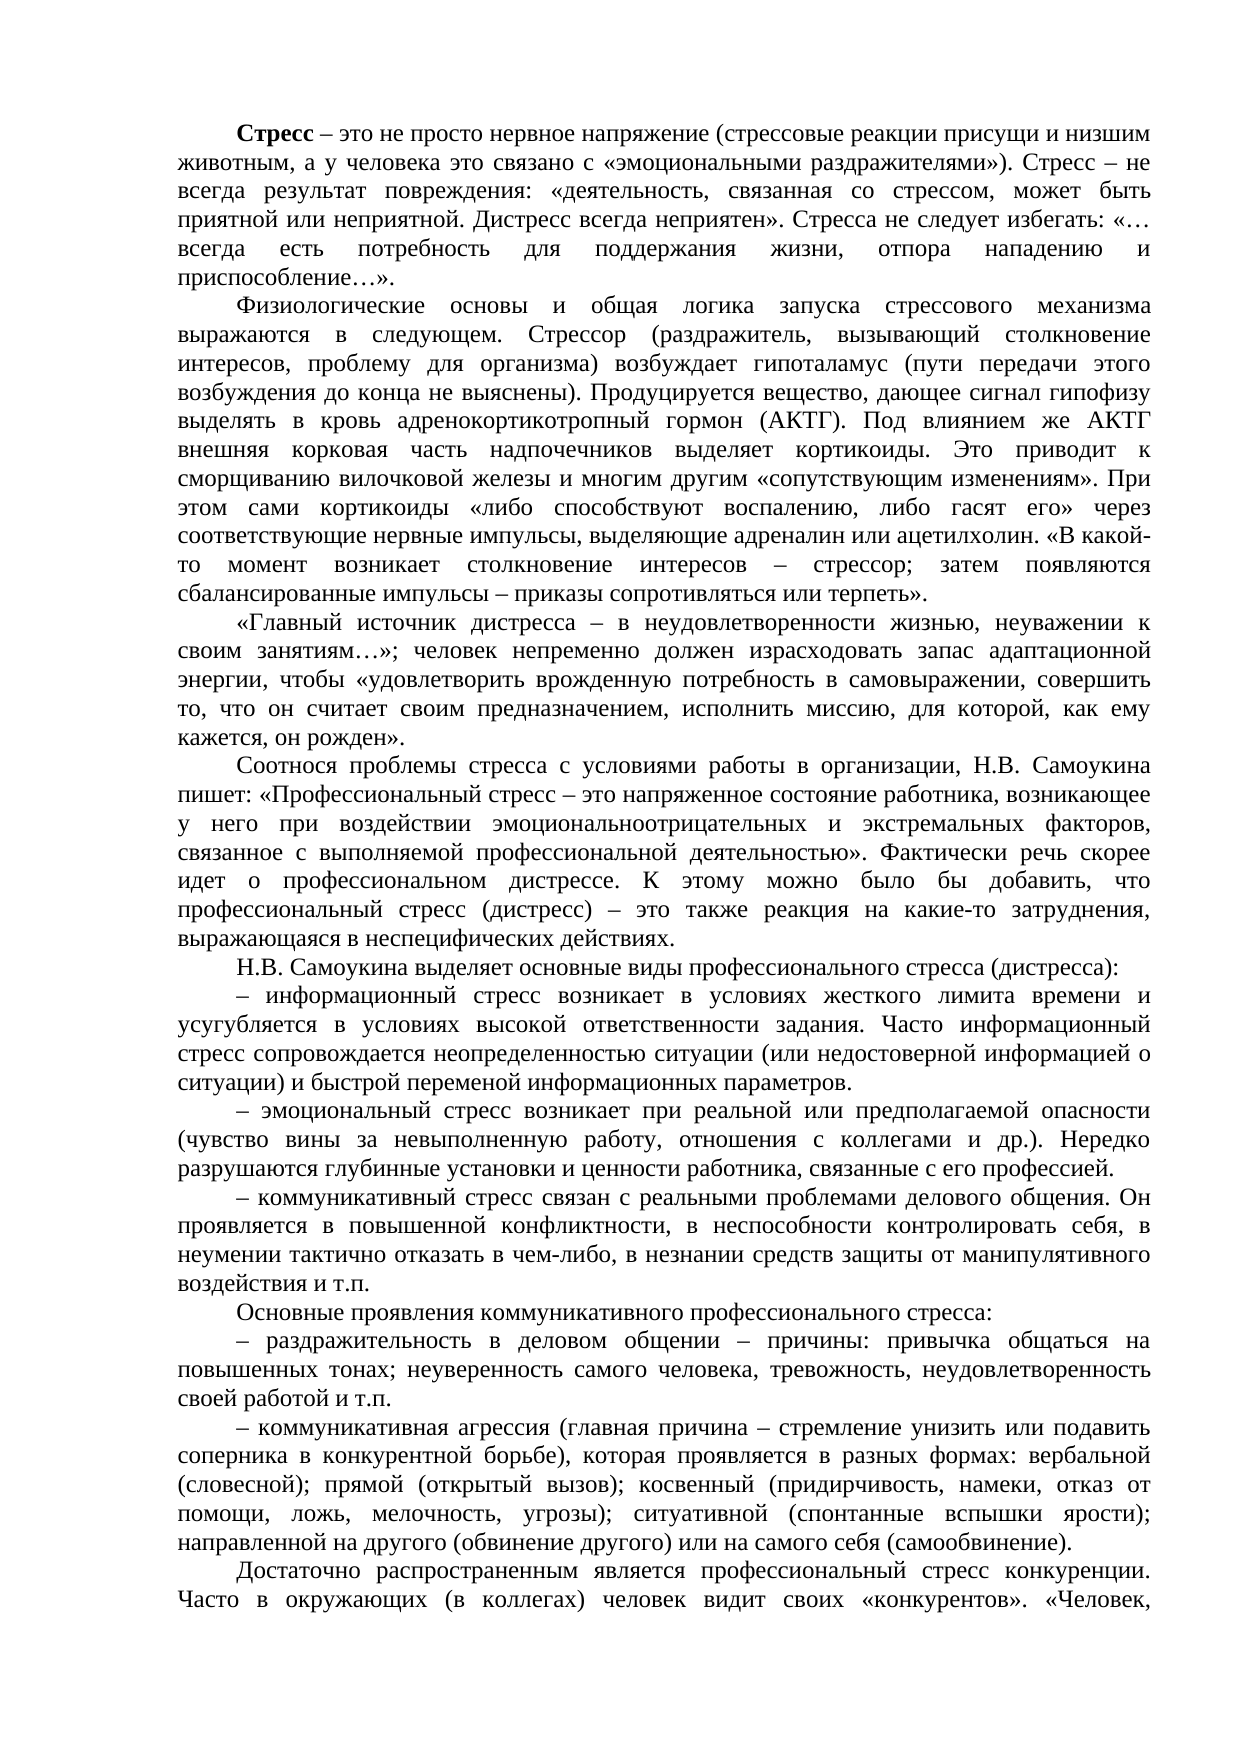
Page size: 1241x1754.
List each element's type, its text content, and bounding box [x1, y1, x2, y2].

text – информационный стресс возникает в условиях жесткого лимита времени и усугубляется в условиях высокой ответственности задания. Часто информационный стресс сопровождается неопределенностью ситуации (или недостоверной информацией о ситуации) и быстрой переменой информационных параметров. [177, 981, 1152, 1096]
text Основные проявления коммуникативного профессионального стресса: [177, 1297, 1152, 1326]
text – коммуникативный стресс связан с реальными проблемами делового общения. Он проявляется в повышенной конфликтности, в неспособности контролировать себя, в неумении тактично отказать в чем-либо, в незнании средств защиты от манипулятивного воздействия и т.п. [177, 1182, 1152, 1297]
text «Главный источник дистресса – в неудовлетворенности жизнью, неуважении к своим занятиям…»; человек непременно должен израсходовать запас адаптационной энергии, чтобы «удовлетворить врожденную потребность в самовыражении, совершить то, что он считает своим предназначением, исполнить миссию, для которой, как ему кажется, он рожден». [177, 607, 1152, 751]
text – раздражительность в деловом общении – причины: привычка общаться на повышенных тонах; неуверенность самого человека, тревожность, неудовлетворенность своей работой и т.п. [177, 1326, 1152, 1412]
text – коммуникативная агрессия (главная причина – стремление унизить или подавить соперника в конкурентной борьбе), которая проявляется в разных формах: вербальной (словесной); прямой (открытый вызов); косвенный (придирчивость, намеки, отказ от помощи, ложь, мелочность, угрозы); ситуативной (спонтанные вспышки ярости); направленной на другого (обвинение другого) или на самого себя (самообвинение). [177, 1412, 1152, 1556]
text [177, 1556, 1152, 1613]
text Физиологические основы и общая логика запуска стрессового механизма выражаются в следующем. Стрессор (раздражитель, вызывающий столкновение интересов, проблему для организма) возбуждает гипоталамус (пути передачи этого возбуждения до конца не выяснены). Продуцируется вещество, дающее сигнал гипофизу выделять в кровь адренокортикотропный гормон (АКТГ). Под влиянием же АКТГ внешняя корковая часть надпочечников выделяет кортикоиды. Это приводит к сморщиванию вилочковой железы и многим другим «сопутствующим изменениям». При этом сами кортикоиды «либо способствуют воспалению, либо гасят его» через соответствующие нервные импульсы, выделяющие адреналин или ацетилхолин. «В какой-то момент возникает столкновение интересов – стрессор; затем появляются сбалансированные импульсы – приказы сопротивляться или терпеть». [177, 291, 1152, 607]
text Стресс – это не просто нервное напряжение (стрессовые реакции присущи и низшим животным, а у человека это связано с «эмоциональными раздражителями»). Стресс – не всегда результат повреждения: «деятельность, связанная со стрессом, может быть приятной или неприятной. Дистресс всегда неприятен». Стресса не следует избегать: «…всегда есть потребность для поддержания жизни, отпора нападению и приспособление…». [177, 118, 1152, 291]
text Н.В. Самоукина выделяет основные виды профессионального стресса (дистресса): [177, 952, 1152, 981]
text – эмоциональный стресс возникает при реальной или предполагаемой опасности (чувство вины за невыполненную работу, отношения с коллегами и др.). Нередко разрушаются глубинные установки и ценности работника, связанные с его профессией. [177, 1096, 1152, 1182]
text Соотнося проблемы стресса с условиями работы в организации, Н.В. Самоукина пишет: «Профессиональный стресс – это напряженное состояние работника, возникающее у него при воздействии эмоциональноотрицательных и экстремальных факторов, связанное с выполняемой профессиональной деятельностью». Фактически речь скорее идет о профессиональном дистрессе. К этому можно было бы добавить, что профессиональный стресс (дистресс) – это также реакция на какие-то затруднения, выражающаяся в неспецифических действиях. [177, 751, 1152, 952]
